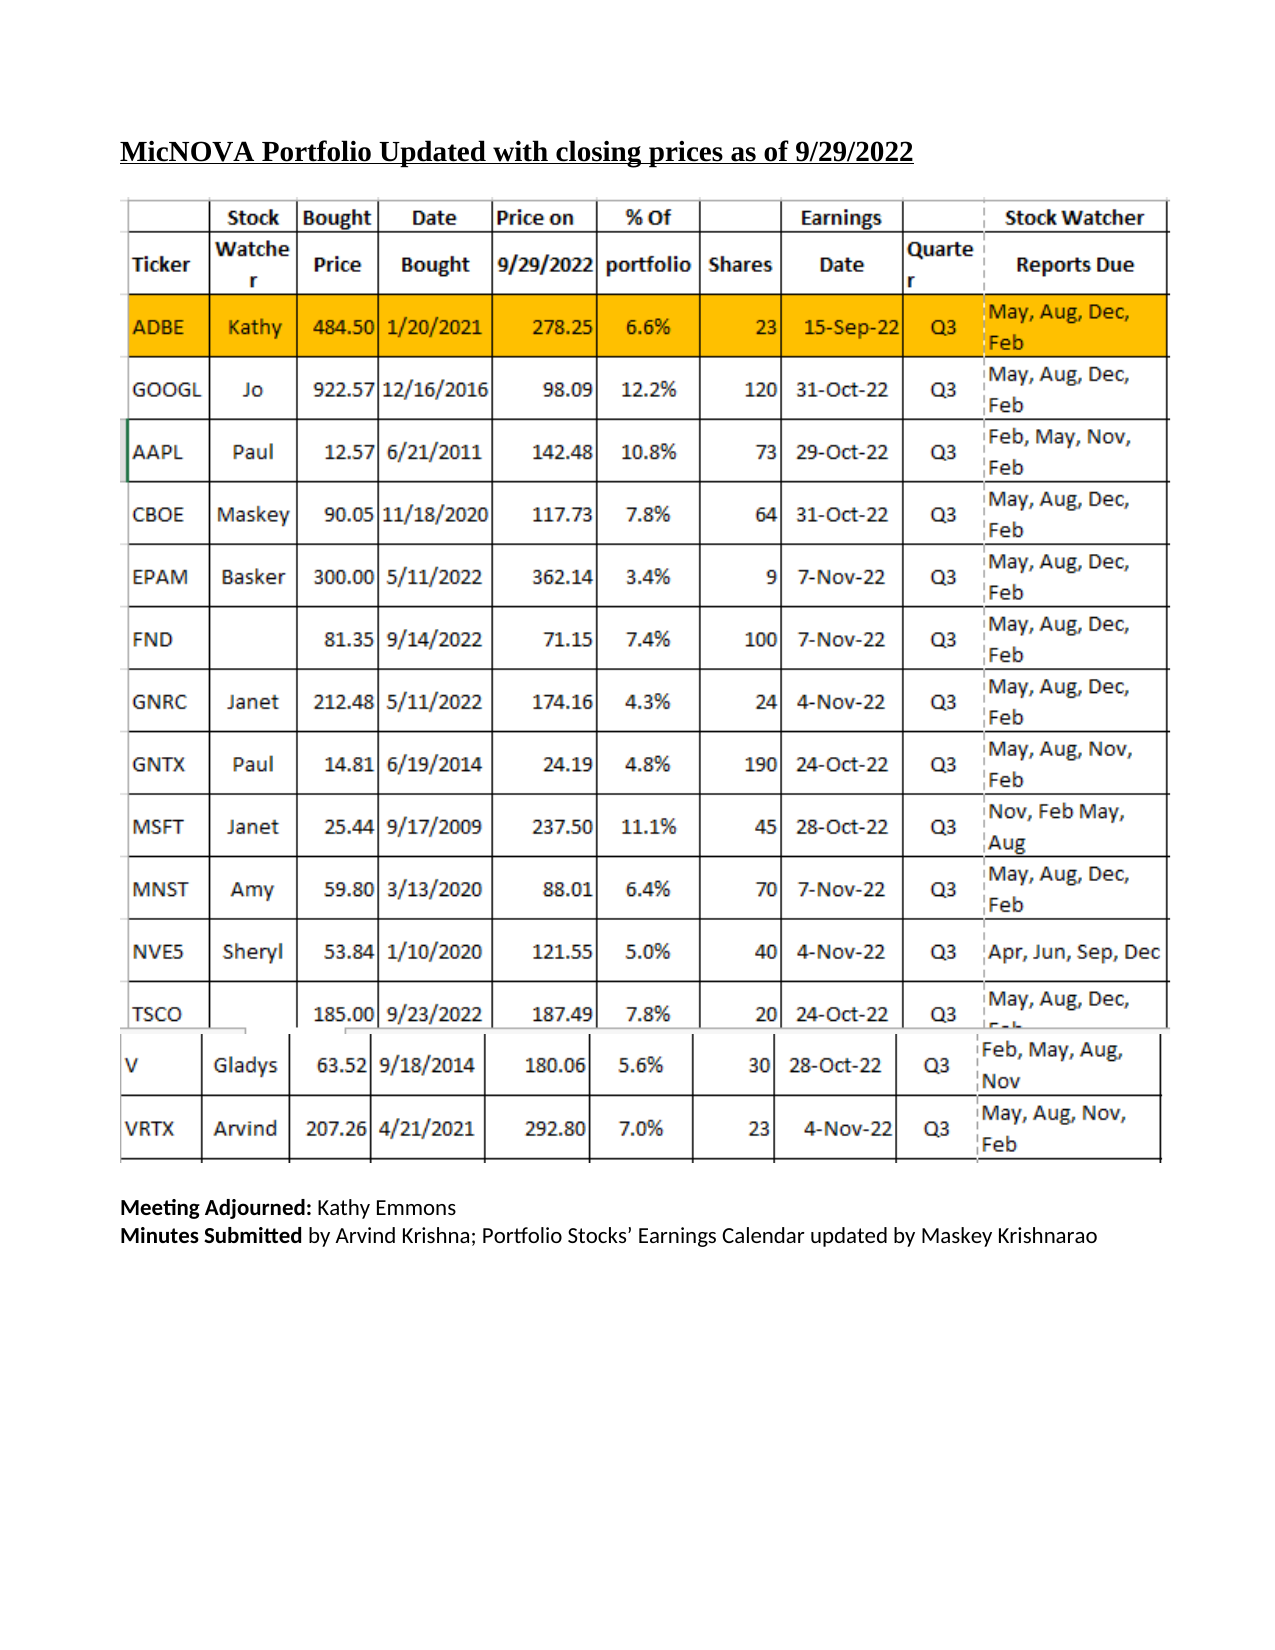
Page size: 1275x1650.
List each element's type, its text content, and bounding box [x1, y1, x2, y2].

text Minutes Submitted by Arvind Krishna; Portfolio Stocks’ Earnings Calendar updated by Maskey Krishnarao [120, 1221, 1155, 1249]
text MicNOVA Portfolio Updated with closing prices as of 9/29/2022 [120, 134, 1155, 167]
picture [120, 197, 1171, 1163]
text Meeting Adjourned: Kathy Emmons [120, 1193, 1155, 1221]
